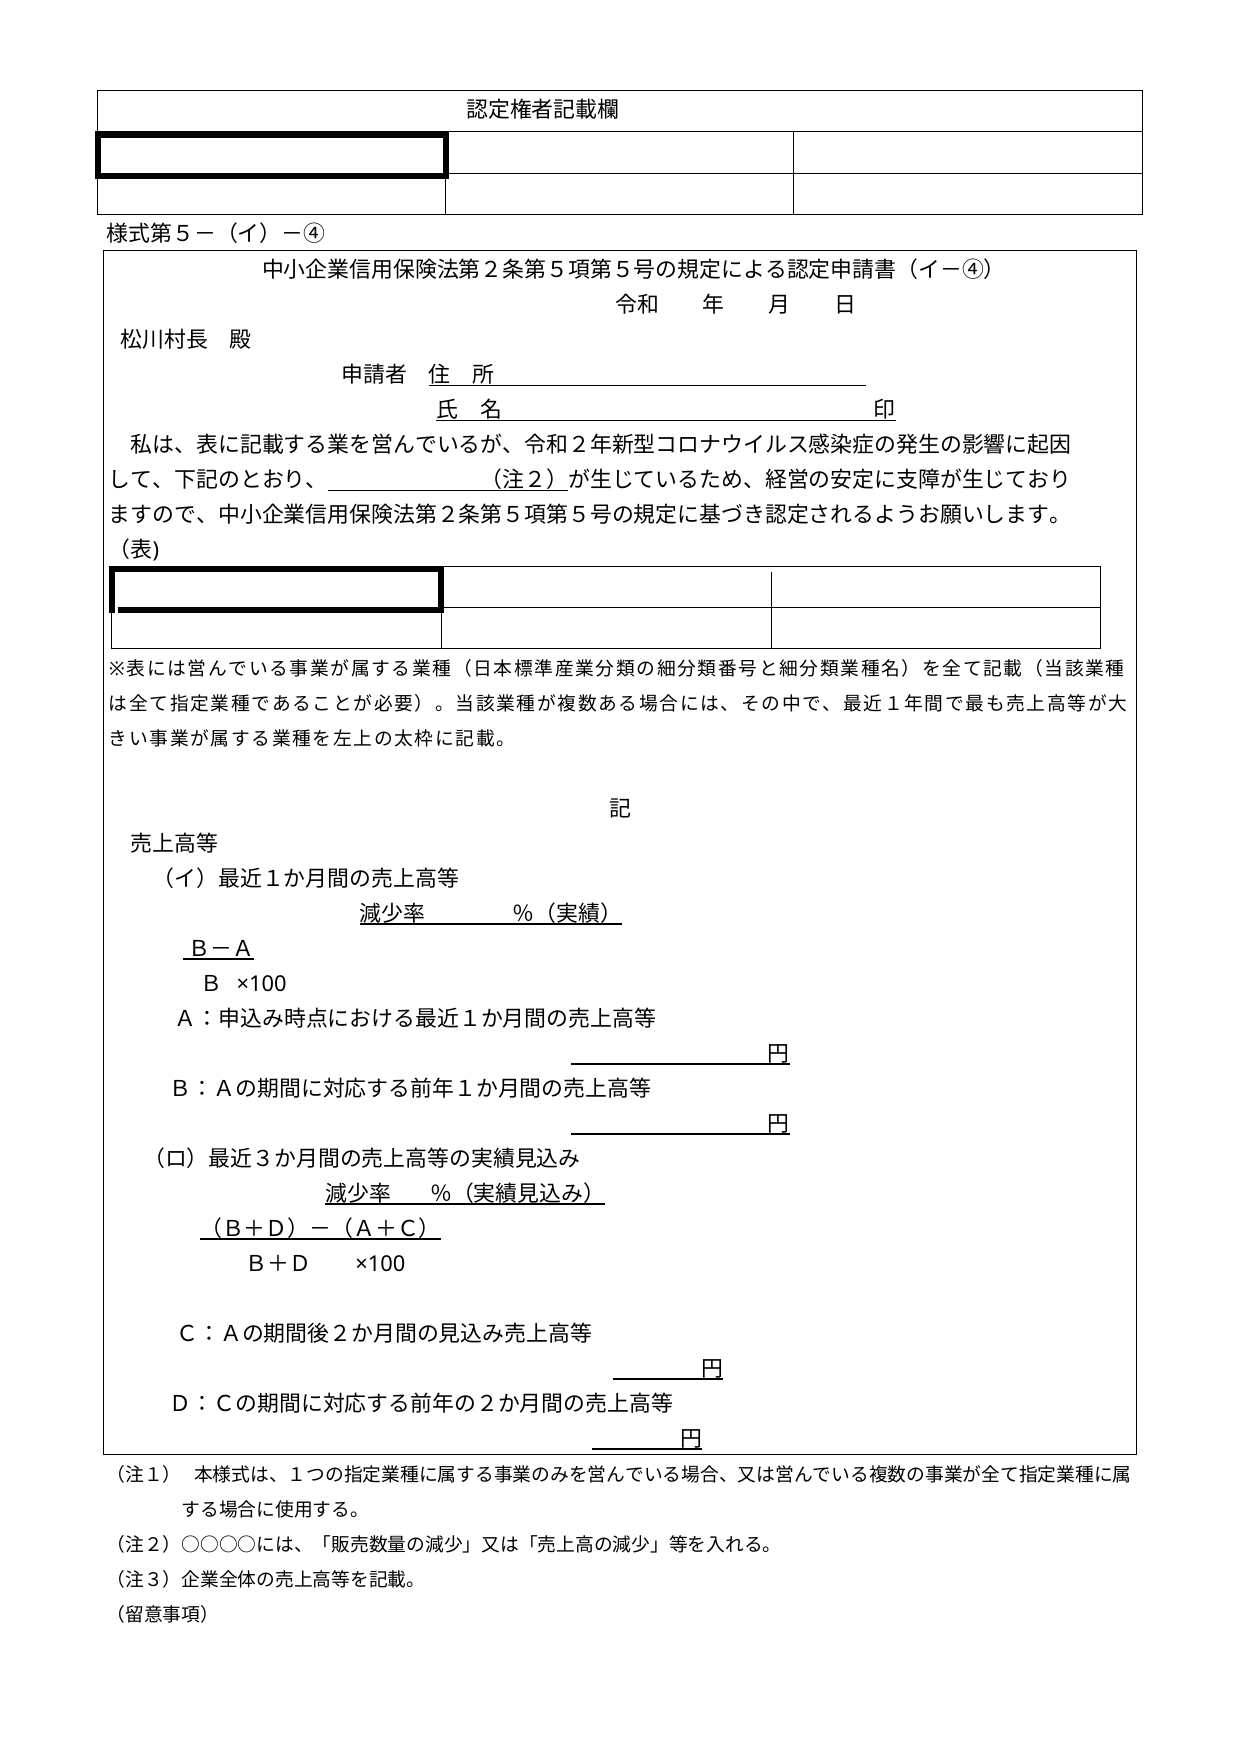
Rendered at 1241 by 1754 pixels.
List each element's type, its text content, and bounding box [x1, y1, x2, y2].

table_cell [794, 174, 1142, 214]
text （注３）企業全体の売上高等を記載。 [106, 1560, 1134, 1595]
text （留意事項） [106, 1595, 1134, 1630]
table_cell [101, 138, 443, 172]
text （注２）○○○○には、「販売数量の減少」又は「売上高の減少」等を入れる。 [106, 1525, 1134, 1560]
table_header 認定権者記載欄 [98, 91, 1142, 131]
table_cell [446, 174, 793, 214]
list 本様式は、１つの指定業種に属する事業のみを営んでいる場合、又は営んでいる複数の事業が全て指定業種に属する場合に使用する。 [106, 1455, 1134, 1525]
table_header 中小企業信用保険法第２条第５項第５号の規定による認定申請書（イ－④） 令和 年 月 日 松川村長 殿 申請者 住 所 氏 名 印 私は、表に記載する業を営んでいるが、令和２年新型コロナウイルス感染症の発生の影響に起因して、下記のとおり、 （注２）が生じているため、経営の安定に支障が生じておりますので、中小企業信用保険法第２条第５項第５号の規定に基づき認定されるようお願いします。 （表) ※表には営んでいる事業が属する業種（日本標準産業分類の細分類番号と細分類業種名）を全て記載（当該業種は全て指定業種であることが必要）。当該業種が複数ある場合には、その中で、最近１年間で最も売上高等が大きい事業が属する業種を左上の太枠に記載。 記 売上高等 （イ）最近１か月間の売上高等 減少率 ％（実績） Ｂ－Ａ Ｂ ×100 Ａ：申込み時点における最近１か月間の売上高等 円 Ｂ：Ａの期間に対応する前年１か月間の売上高等 円 （ロ）最近３か月間の売上高等の実績見込み 減少率 ％（実績見込み） （Ｂ＋Ｄ）－（Ａ＋Ｃ） Ｂ＋Ｄ ×100 Ｃ：Ａの期間後２か月間の見込み売上高等 円 Ｄ：Ｃの期間に対応する前年の２か月間の売上高等 円 [104, 251, 1136, 1454]
text 様式第５－（イ）－④ [106, 215, 1134, 250]
table_cell [449, 132, 793, 172]
table_cell [794, 132, 1142, 172]
table_cell [98, 179, 445, 214]
